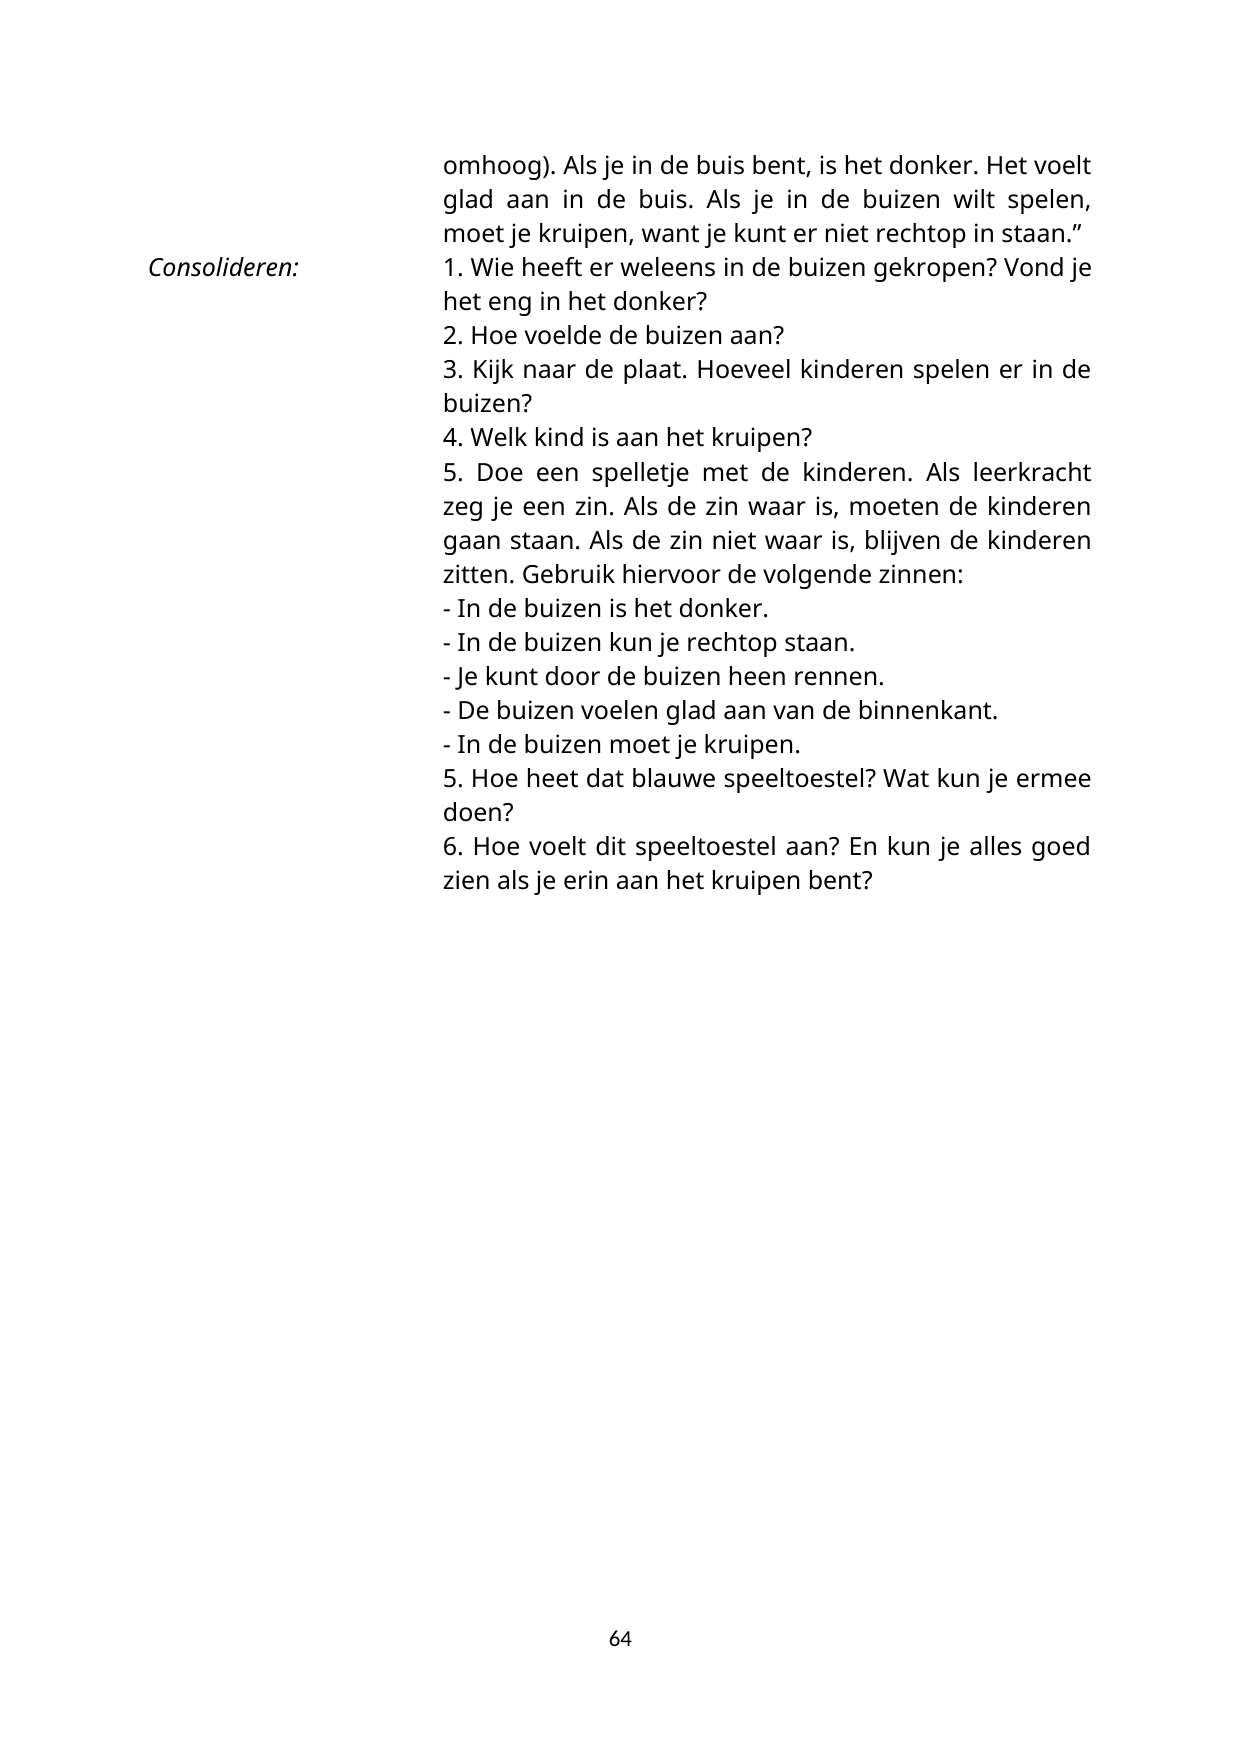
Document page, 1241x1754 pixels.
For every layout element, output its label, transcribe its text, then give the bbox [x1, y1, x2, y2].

text Consolideren: 1. Wie heeft er weleens in de buizen gekropen? Vond je het eng in het donker? [148, 250, 1093, 318]
text - De buizen voelen glad aan van de binnenkant. [148, 693, 1093, 727]
text - Je kunt door de buizen heen rennen. [148, 658, 1093, 693]
text 6. Hoe voelt dit speeltoestel aan? En kun je alles goed zien als je erin aan het kruipen bent? [148, 829, 1093, 897]
text 2. Hoe voelde de buizen aan? [148, 318, 1093, 352]
text - In de buizen moet je kruipen. [148, 727, 1093, 761]
text 5. Hoe heet dat blauwe speeltoestel? Wat kun je ermee doen? [148, 761, 1093, 829]
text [148, 148, 1093, 250]
text 5. Doe een spelletje met de kinderen. Als leerkracht zeg je een zin. Als de zin waar is, moeten de kinderen gaan staan. Als de zin niet waar is, blijven de kinderen zitten. Gebruik hiervoor de volgende zinnen: [148, 454, 1093, 590]
text - In de buizen is het donker. [148, 590, 1093, 624]
text 3. Kijk naar de plaat. Hoeveel kinderen spelen er in de buizen? [148, 352, 1093, 420]
text - In de buizen kun je rechtop staan. [148, 624, 1093, 658]
text 4. Welk kind is aan het kruipen? [148, 420, 1093, 454]
